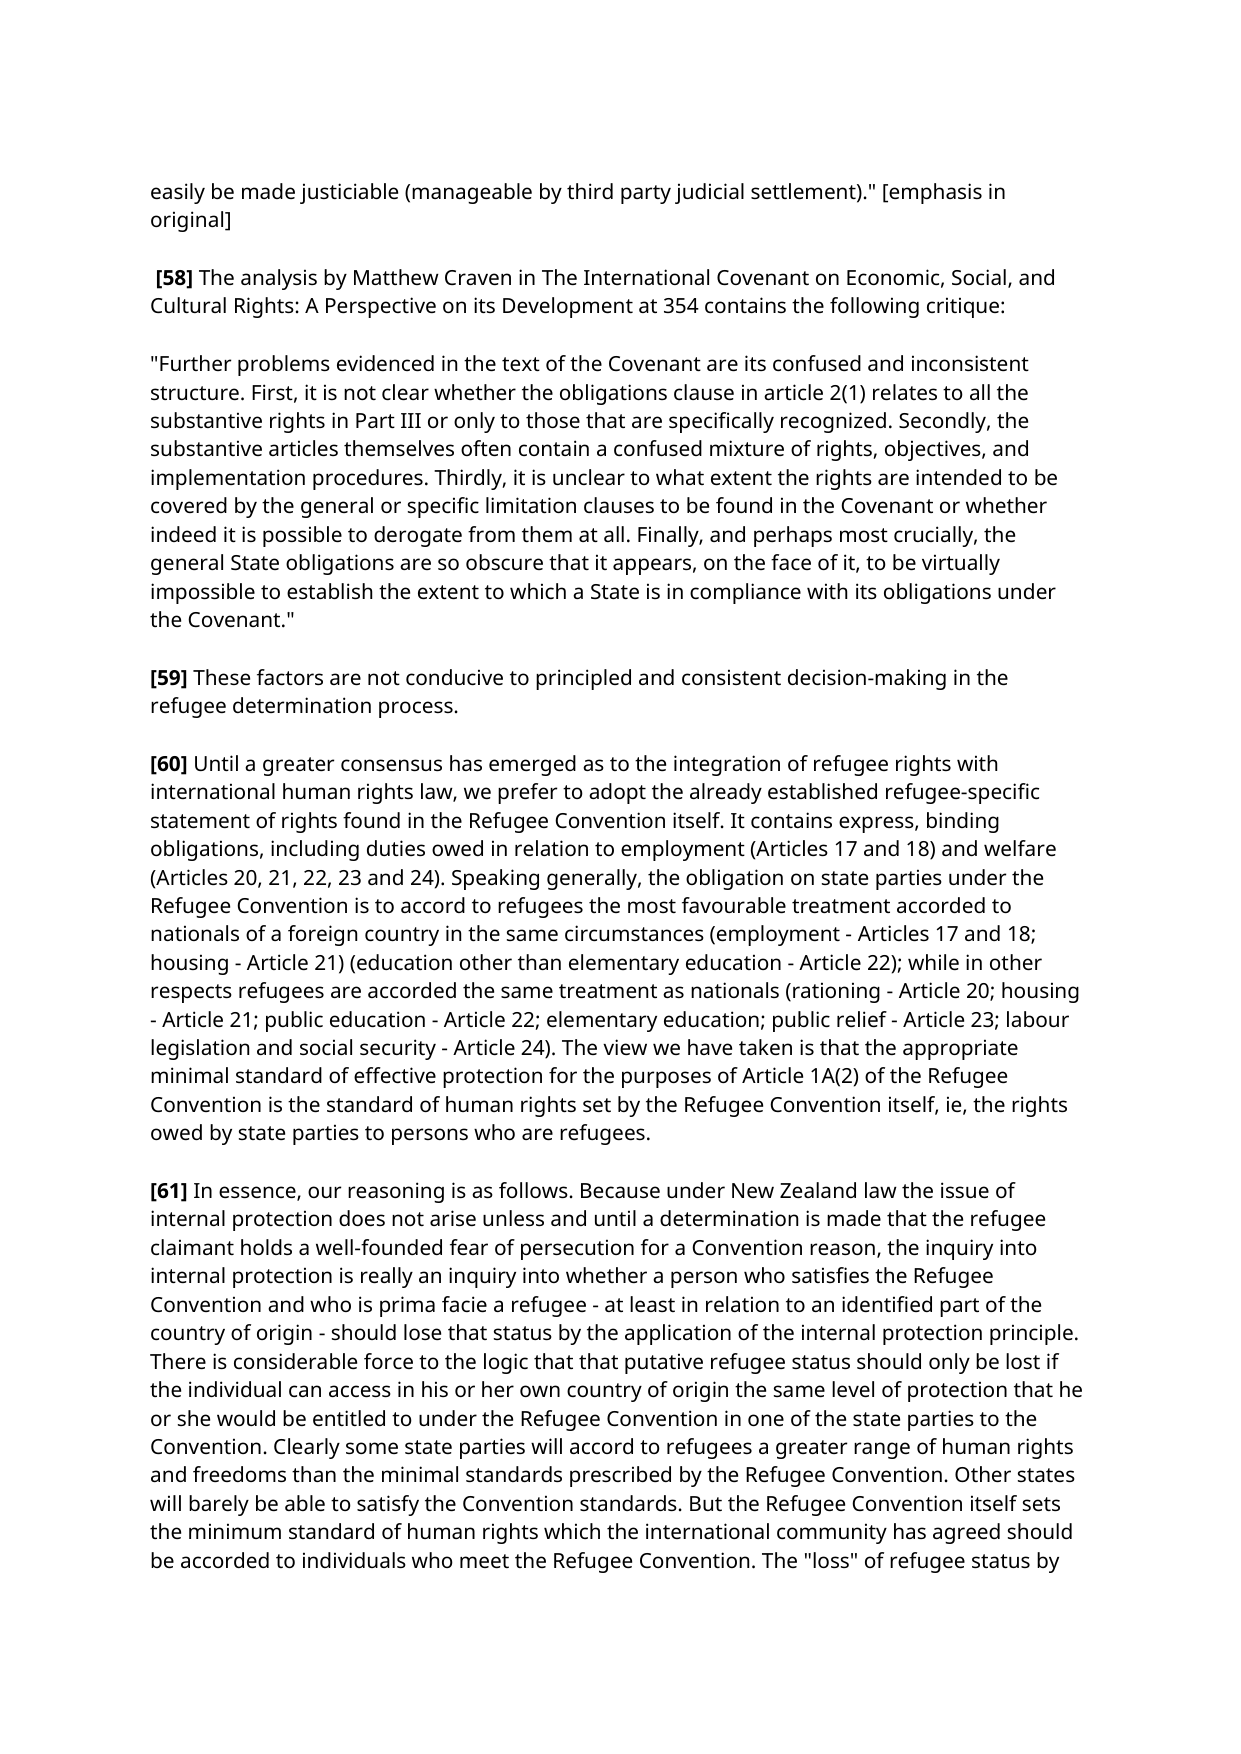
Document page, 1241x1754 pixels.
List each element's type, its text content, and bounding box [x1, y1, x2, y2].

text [150, 1176, 1090, 1574]
text [58] The analysis by Matthew Craven in The International Covenant on Economic, Social, and Cultural Rights: A Perspective on its Development at 354 contains the following critique: [150, 263, 1090, 320]
text "Further problems evidenced in the text of the Covenant are its confused and inconsistent structure. First, it is not clear whether the obligations clause in article 2(1) relates to all the substantive rights in Part III or only to those that are specifically recognized. Secondly, the substantive articles themselves often contain a confused mixture of rights, objectives, and implementation procedures. Thirdly, it is unclear to what extent the rights are intended to be covered by the general or specific limitation clauses to be found in the Covenant or whether indeed it is possible to derogate from them at all. Finally, and perhaps most crucially, the general State obligations are so obscure that it appears, on the face of it, to be virtually impossible to establish the extent to which a State is in compliance with its obligations under the Covenant." [150, 349, 1090, 634]
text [150, 177, 1090, 234]
text [60] Until a greater consensus has emerged as to the integration of refugee rights with international human rights law, we prefer to adopt the already established refugee-specific statement of rights found in the Refugee Convention itself. It contains express, binding obligations, including duties owed in relation to employment (Articles 17 and 18) and welfare (Articles 20, 21, 22, 23 and 24). Speaking generally, the obligation on state parties under the Refugee Convention is to accord to refugees the most favourable treatment accorded to nationals of a foreign country in the same circumstances (employment - Articles 17 and 18; housing - Article 21) (education other than elementary education - Article 22); while in other respects refugees are accorded the same treatment as nationals (rationing - Article 20; housing - Article 21; public education - Article 22; elementary education; public relief - Article 23; labour legislation and social security - Article 24). The view we have taken is that the appropriate minimal standard of effective protection for the purposes of Article 1A(2) of the Refugee Convention is the standard of human rights set by the Refugee Convention itself, ie, the rights owed by state parties to persons who are refugees. [150, 749, 1090, 1147]
text [59] These factors are not conducive to principled and consistent decision-making in the refugee determination process. [150, 663, 1090, 720]
